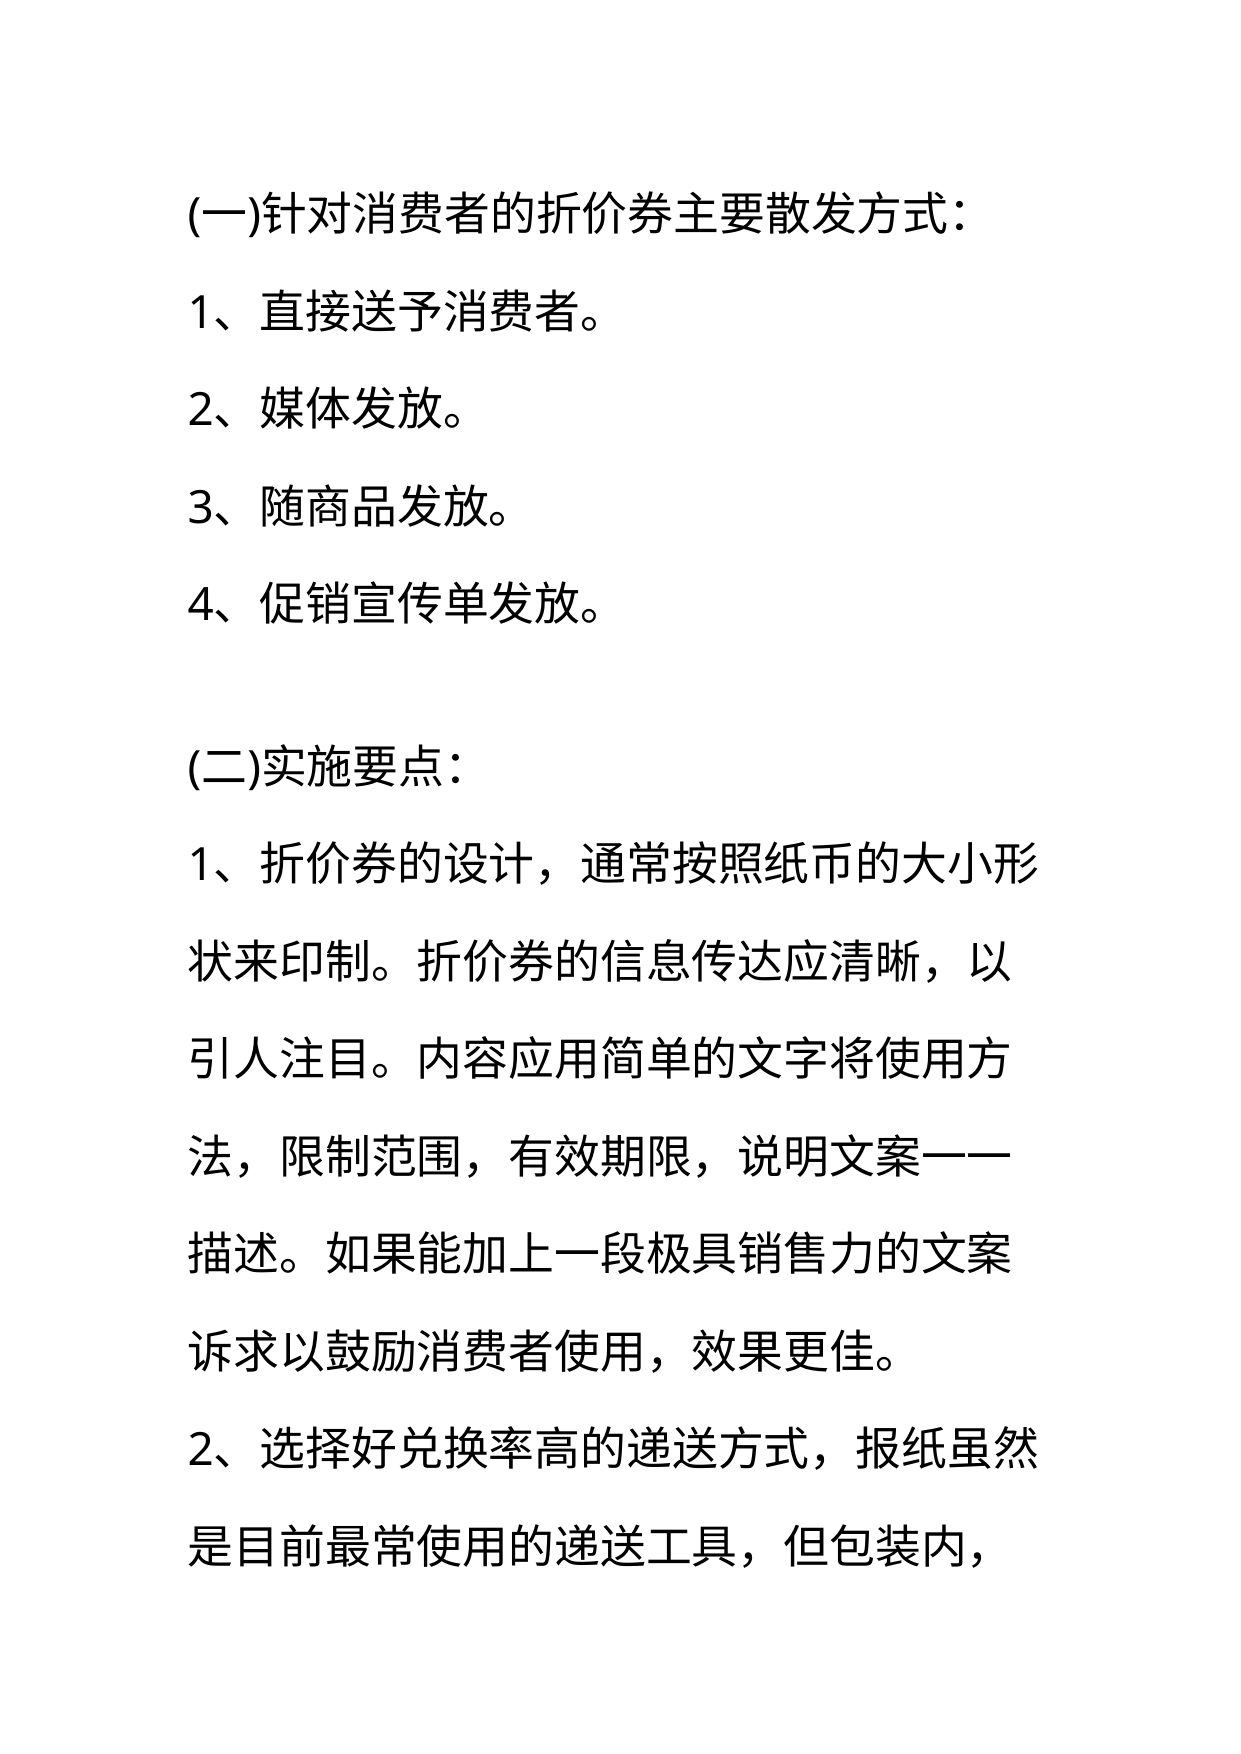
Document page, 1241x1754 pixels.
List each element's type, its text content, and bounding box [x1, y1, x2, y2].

text 1、折价券的设计，通常按照纸币的大小形状来印制。折价券的信息传达应清晰，以引人注目。内容应用简单的文字将使用方法，限制范围，有效期限，说明文案一一描述。如果能加上一段极具销售力的文案诉求以鼓励消费者使用，效果更佳。 [187, 812, 1053, 1397]
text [187, 1397, 1053, 1592]
text 3、随商品发放。 [187, 454, 1053, 552]
text 2、媒体发放。 [187, 357, 1053, 454]
text (二)实施要点： [187, 714, 1053, 812]
text (一)针对消费者的折价券主要散发方式： [187, 162, 1053, 259]
text 4、促销宣传单发放。 [187, 552, 1053, 649]
text 1、直接送予消费者。 [187, 259, 1053, 357]
